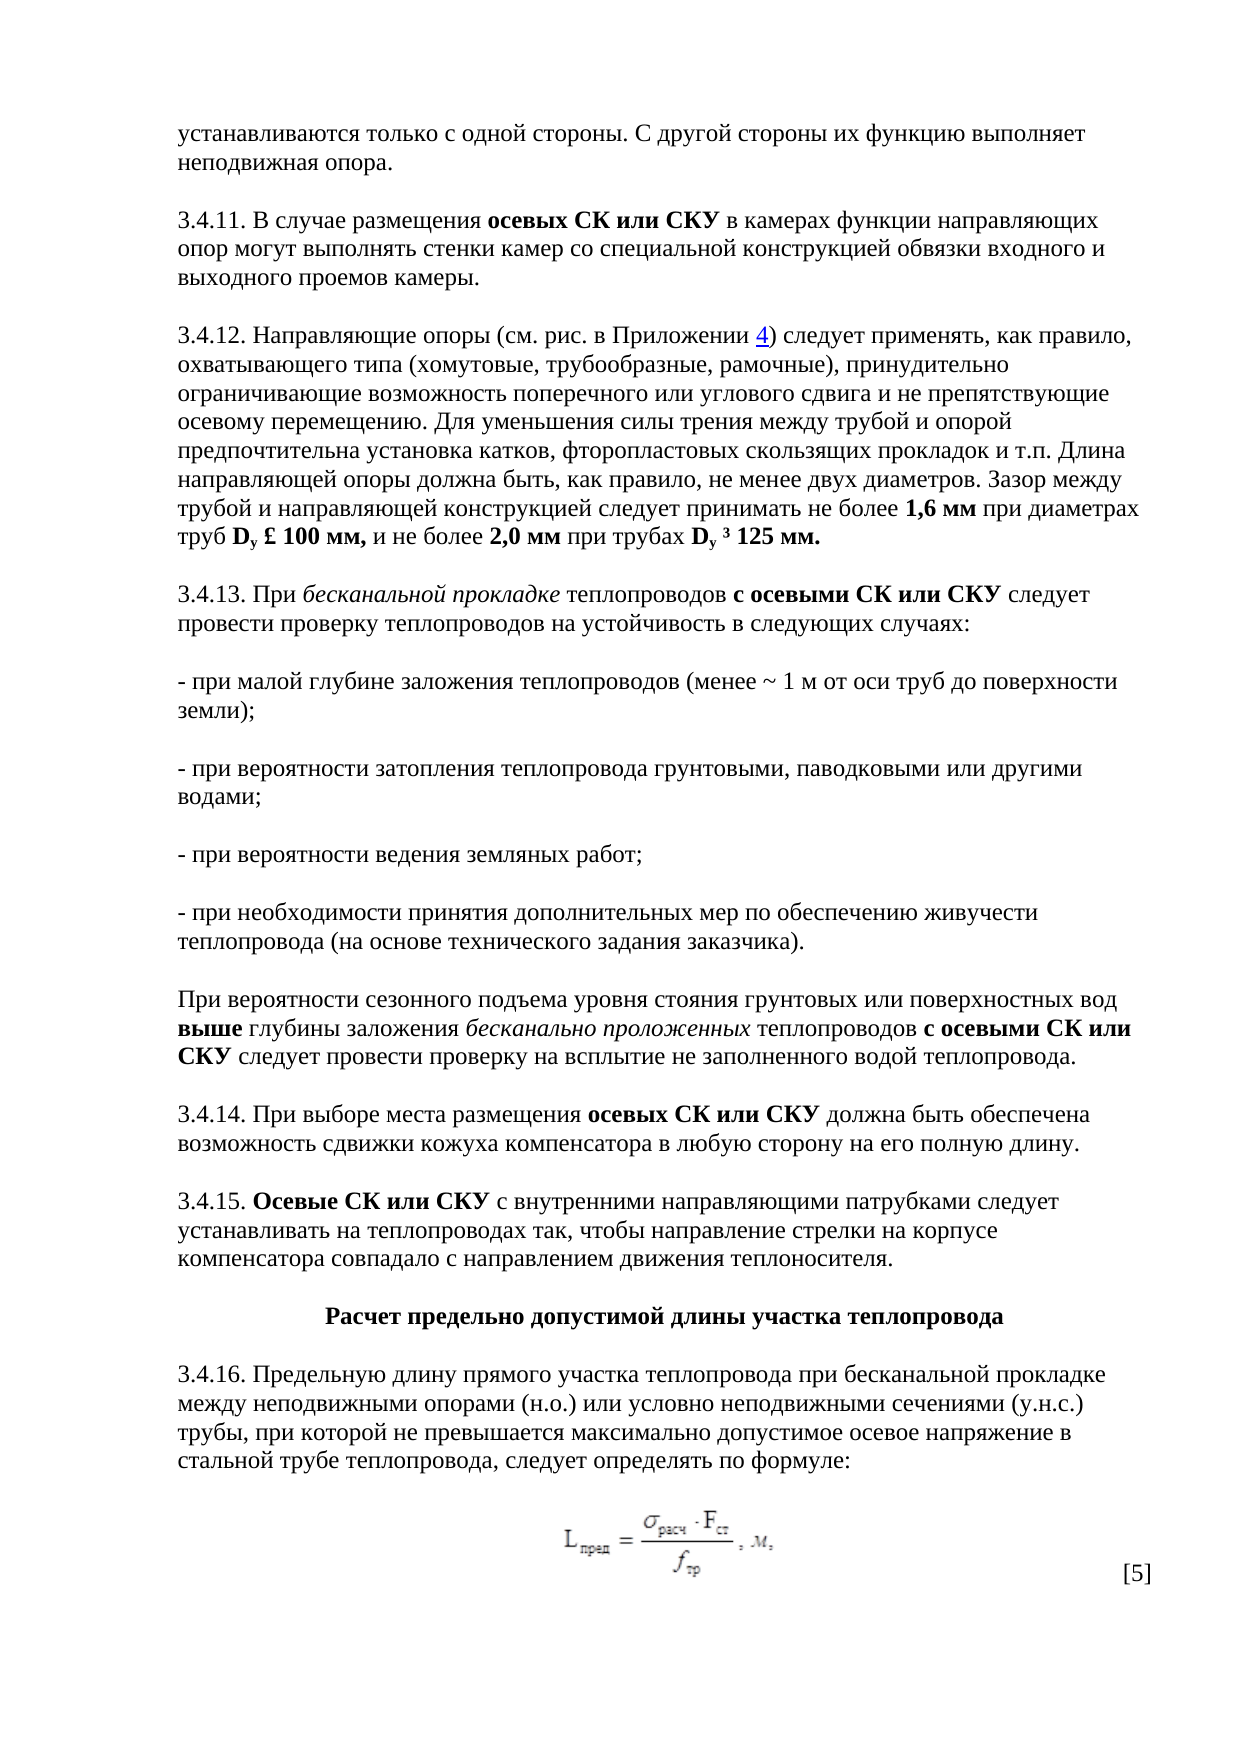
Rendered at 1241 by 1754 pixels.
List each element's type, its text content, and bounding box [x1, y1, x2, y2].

text 3.4.15. Осевые СК или СКУ с внутренними направляющими патрубками следует устанавливать на теплопроводах так, чтобы направление стрелки на корпусе компенсатора совпадало с направлением движения теплоносителя. [177, 1186, 1152, 1272]
text 3.4.16. Предельную длину прямого участка теплопровода при бесканальной прокладке между неподвижными опорами (н.о.) или условно неподвижными сечениями (у.н.с.) трубы, при которой не превышается максимально допустимое осевое напряжение в стальной трубе теплопровода, следует определять по формуле: [177, 1359, 1152, 1474]
text 3.4.11. В случае размещения осевых СК или СКУ в камерах функции направляющих опор могут выполнять стенки камер со специальной конструкцией обвязки входного и выходного проемов камеры. [177, 205, 1152, 291]
text - при малой глубине заложения теплопроводов (менее ~ 1 м от оси труб до поверхности земли); [177, 666, 1152, 723]
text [177, 118, 1152, 176]
text - при вероятности затопления теплопровода грунтовыми, паводковыми или другими водами; [177, 753, 1152, 810]
text 3.4.12. Направляющие опоры (см. рис. в Приложении 4) следует применять, как правило, охватывающего типа (хомутовые, трубообразные, рамочные), принудительно ограничивающие возможность поперечного или углового сдвига и не препятствующие осевому перемещению. Для уменьшения силы трения между трубой и опорой предпочтительна установка катков, фторопластовых скользящих прокладок и т.п. Длина направляющей опоры должна быть, как правило, не менее двух диаметров. Зазор между трубой и направляющей конструкцией следует принимать не более 1,6 мм при диаметрах труб Dy £ 100 мм, и не более 2,0 мм при трубах Dy ³ 125 мм. [177, 320, 1152, 550]
text 3.4.14. При выборе места размещения осевых СК или СКУ должна быть обеспечена возможность сдвижки кожуха компенсатора в любую сторону на его полную длину. [177, 1099, 1152, 1157]
text - при необходимости принятия дополнительных мер по обеспечению живучести теплопровода (на основе технического задания заказчика). [177, 897, 1152, 955]
text [5] [177, 1503, 1152, 1587]
text 3.4.13. При бесканальной прокладке теплопроводов с осевыми СК или СКУ следует провести проверку теплопроводов на устойчивость в следующих случаях: [177, 579, 1152, 637]
text - при вероятности ведения земляных работ; [177, 839, 1152, 868]
text При вероятности сезонного подъема уровня стояния грунтовых или поверхностных вод выше глубины заложения бесканально проложенных теплопроводов с осевыми СК или СКУ следует провести проверку на всплытие не заполненного водой теплопровода. [177, 984, 1152, 1070]
picture [560, 1503, 779, 1582]
text Расчет предельно допустимой длины участка теплопровода [177, 1301, 1152, 1330]
